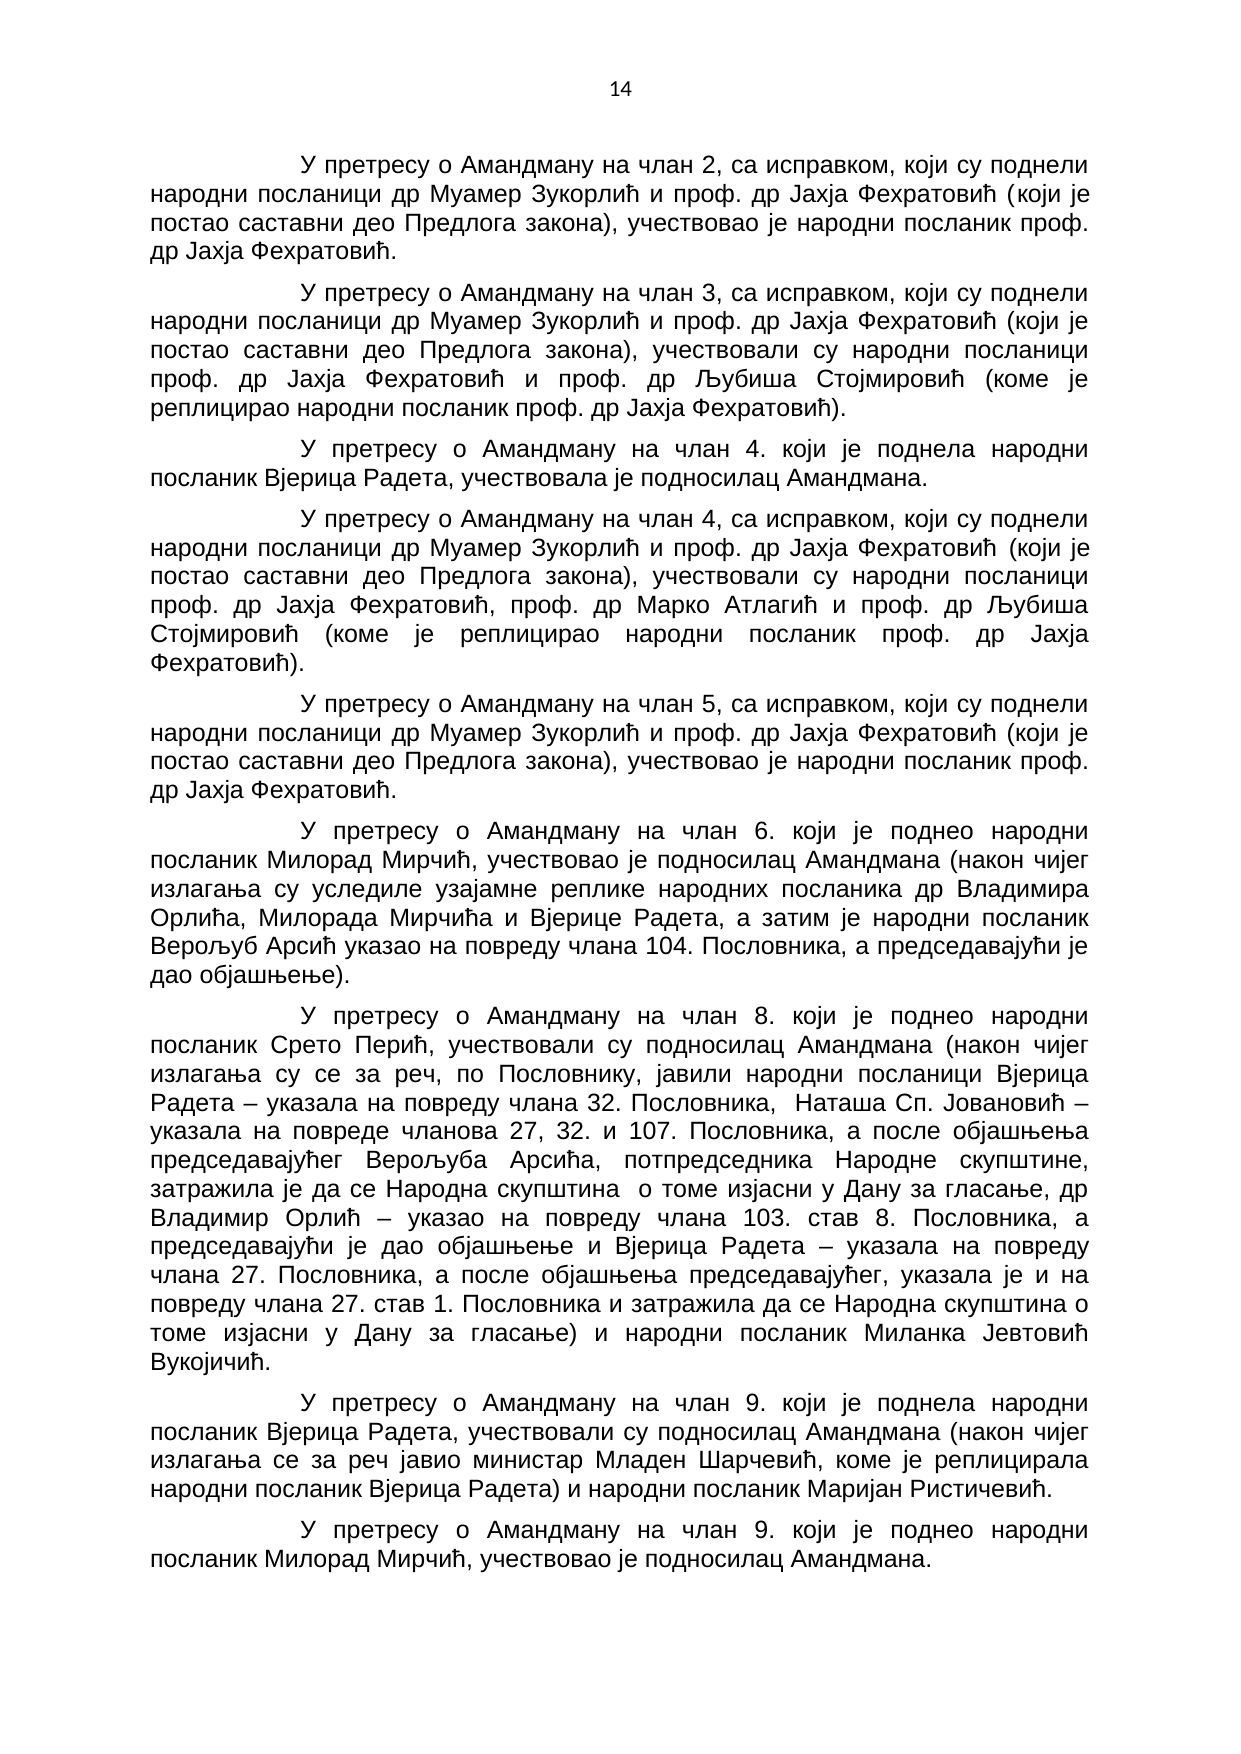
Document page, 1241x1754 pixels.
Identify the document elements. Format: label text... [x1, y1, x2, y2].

text У претресу о Амандману на члан 6. који је поднео народни посланик Милорад Мирчић, учествовао је подносилац Амандмана (након чијег излагања су уследиле узајамне реплике народних посланика др Владимира Орлића, Милорада Мирчића и Вјерице Радета, а затим је народни посланик Верољуб Арсић указао на повреду члана 104. Пословника, а председавајући је дао објашњење). [150, 816, 1090, 989]
text У претресу о Амандману на члан 2, са исправком, који су поднели народни посланици др Муамер Зукорлић и проф. др Јахја Фехратовић (који је постао саставни део Предлога закона), учествовао је народни посланик проф. др Јахја Фехратовић. [150, 150, 1090, 265]
text У претресу о Амандману на члан 4, са исправком, који су поднели народни посланици др Муамер Зукорлић и проф. др Јахја Фехратовић (који је постао саставни део Предлога закона), учествовали су народни посланици проф. др Јахја Фехратовић, проф. др Марко Атлагић и проф. др Љубиша Стојмировић (коме је реплицирао народни посланик проф. др Јахја Фехратовић). [150, 504, 1090, 676]
text У претресу о Амандману на члан 9. који је поднела народни посланик Вјерица Радета, учествовали су подносилац Амандмана (након чијег излагања се за реч јавио министар Младен Шарчевић, коме је реплицирала народни посланик Вјерица Радета) и народни посланик Маријан Ристичевић. [150, 1388, 1090, 1503]
text У претресу о Амандману на члан 4. који је поднела народни посланик Вјерица Радета, учествовала је подносилац Амандмана. [150, 434, 1090, 491]
text У претресу о Амандману на члан 8. који је поднео народни посланик Срето Перић, учествовали су подносилац Амандмана (након чијег излагања су се за реч, по Пословнику, јавили народни посланици Вјерица Радета – указала на повреду члана 32. Пословника, Наташа Сп. Јовановић – указала на повреде чланова 27, 32. и 107. Пословника, а после објашњења председавајућег Верољуба Арсића, потпредседника Народне скупштине, затражила је да се Народна скупштина о томе изјасни у Дану за гласање, др Владимир Орлић – указао на повреду члана 103. став 8. Пословника, а председавајући је дао објашњење и Вјерица Радета – указала на повреду члана 27. Пословника, а после објашњења председавајућег, указала је и на повреду члана 27. став 1. Пословника и затражила да се Народна скупштина о томе изјасни у Дану за гласање) и народни посланик Миланка Јевтовић Вукојичић. [150, 1001, 1090, 1375]
text У претресу о Амандману на члан 3, са исправком, који су поднели народни посланици др Муамер Зукорлић и проф. др Јахја Фехратовић (који је постао саставни део Предлога закона), учествовали су народни посланици проф. др Јахја Фехратовић и проф. др Љубиша Стојмировић (коме је реплицирао народни посланик проф. др Јахја Фехратовић). [150, 277, 1090, 421]
text У претресу о Амандману на члан 5, са исправком, који су поднели народни посланици др Муамер Зукорлић и проф. др Јахја Фехратовић (који је постао саставни део Предлога закона), учествовао је народни посланик проф. др Јахја Фехратовић. [150, 689, 1090, 804]
text У претресу о Амандману на члан 9. који је поднео народни посланик Милорад Мирчић, учествовао је подносилац Амандмана. [150, 1515, 1090, 1573]
